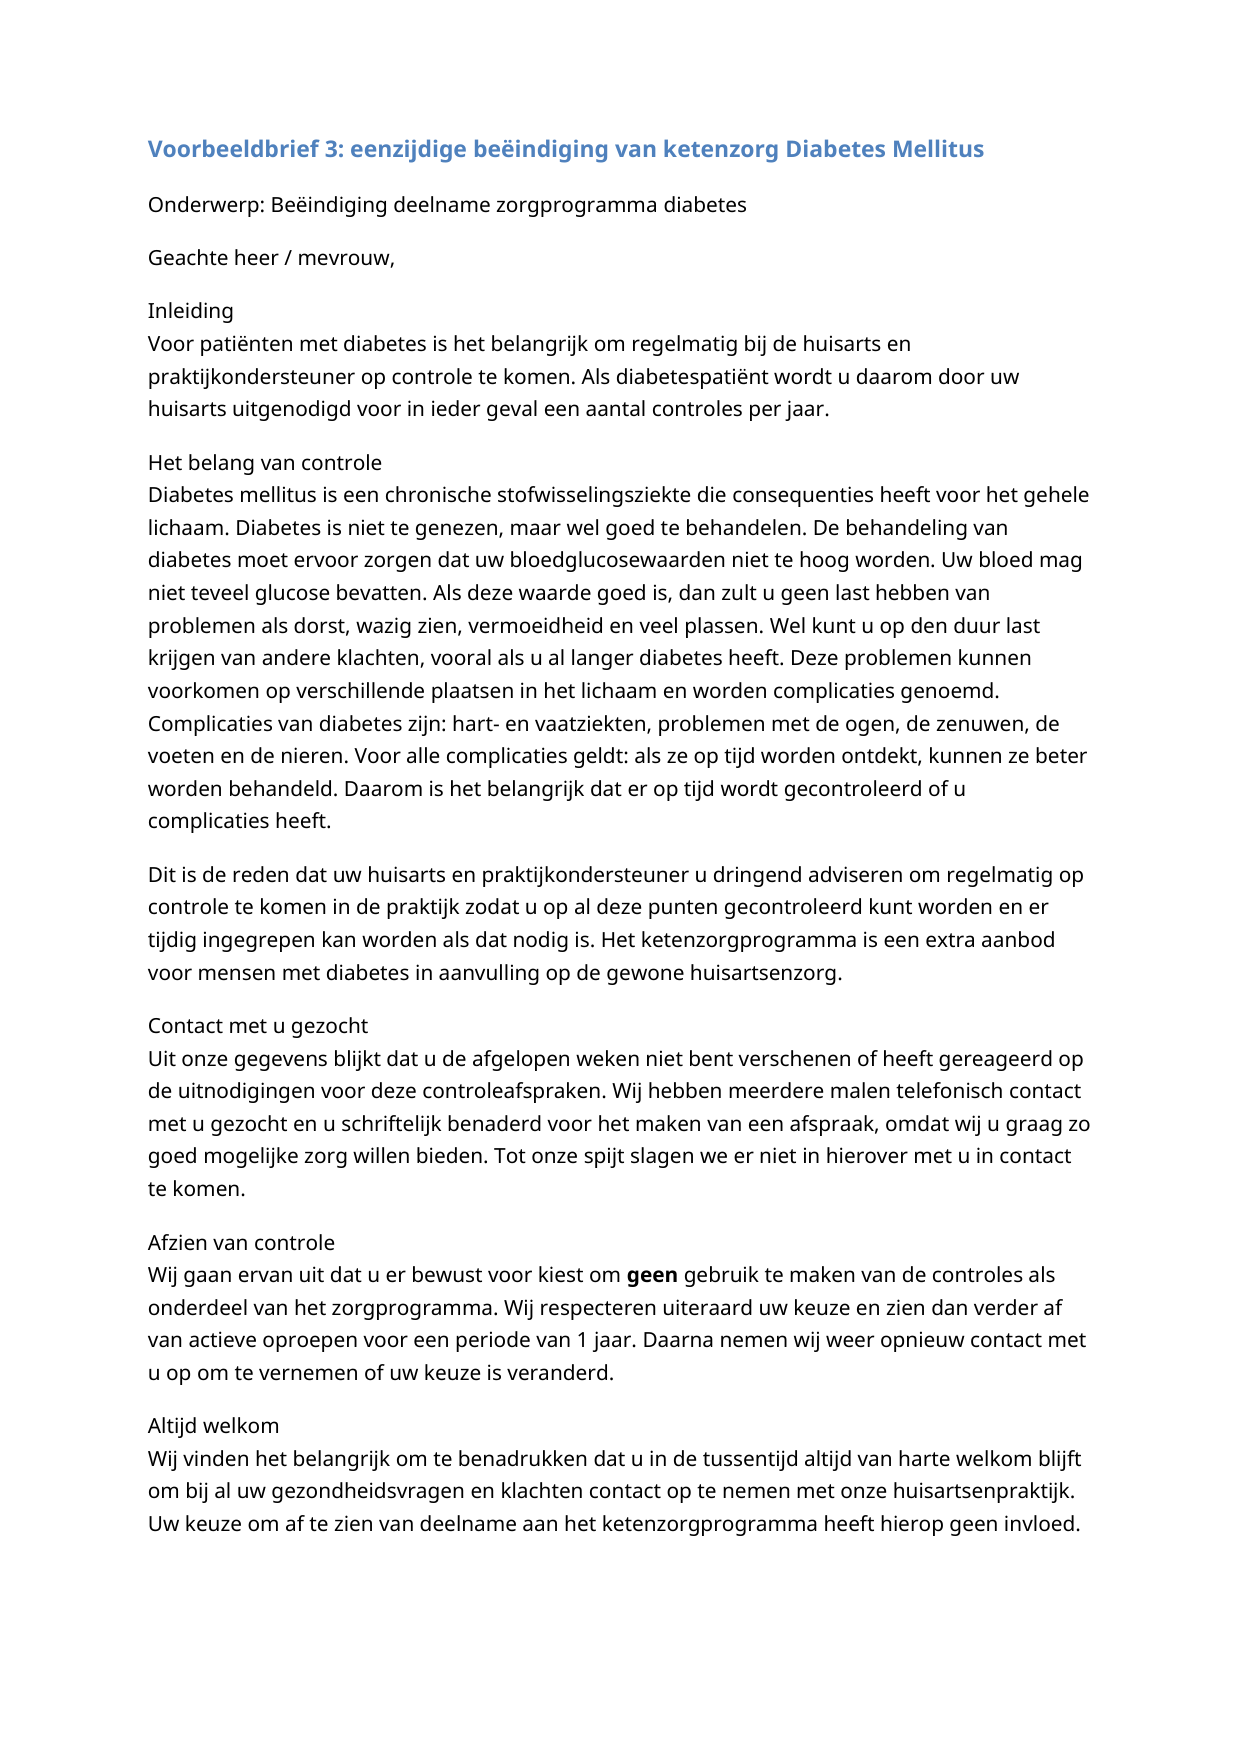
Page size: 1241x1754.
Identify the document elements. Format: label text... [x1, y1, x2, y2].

text Dit is de reden dat uw huisarts en praktijkondersteuner u dringend adviseren om regelmatig op controle te komen in de praktijk zodat u op al deze punten gecontroleerd kunt worden en er tijdig ingegrepen kan worden als dat nodig is. Het ketenzorgprogramma is een extra aanbod voor mensen met diabetes in aanvulling op de gewone huisartsenzorg. [148, 860, 1093, 986]
text Afzien van controle Wij gaan ervan uit dat u er bewust voor kiest om geen gebruik te maken van de controles als onderdeel van het zorgprogramma. Wij respecteren uiteraard uw keuze en zien dan verder af van actieve oproepen voor een periode van 1 jaar. Daarna nemen wij weer opnieuw contact met u op om te vernemen of uw keuze is veranderd. [148, 1228, 1093, 1386]
text Inleiding Voor patiënten met diabetes is het belangrijk om regelmatig bij de huisarts en praktijkondersteuner op controle te komen. Als diabetespatiënt wordt u daarom door uw huisarts uitgenodigd voor in ieder geval een aantal controles per jaar. [148, 297, 1093, 423]
text Altijd welkom Wij vinden het belangrijk om te benadrukken dat u in de tussentijd altijd van harte welkom blijft om bij al uw gezondheidsvragen en klachten contact op te nemen met onze huisartsenpraktijk. Uw keuze om af te zien van deelname aan het ketenzorgprogramma heeft hierop geen invloed. [148, 1411, 1093, 1538]
text Contact met u gezocht Uit onze gegevens blijkt dat u de afgelopen weken niet bent verschenen of heeft gereageerd op de uitnodigingen voor deze controleafspraken. Wij hebben meerdere malen telefonisch contact met u gezocht en u schriftelijk benaderd voor het maken van een afspraak, omdat wij u graag zo goed mogelijke zorg willen bieden. Tot onze spijt slagen we er niet in hierover met u in contact te komen. [148, 1011, 1093, 1203]
text Het belang van controle Diabetes mellitus is een chronische stofwisselingsziekte die consequenties heeft voor het gehele lichaam. Diabetes is niet te genezen, maar wel goed te behandelen. De behandeling van diabetes moet ervoor zorgen dat uw bloedglucosewaarden niet te hoog worden. Uw bloed mag niet teveel glucose bevatten. Als deze waarde goed is, dan zult u geen last hebben van problemen als dorst, wazig zien, vermoeidheid en veel plassen. Wel kunt u op den duur last krijgen van andere klachten, vooral als u al langer diabetes heeft. Deze problemen kunnen voorkomen op verschillende plaatsen in het lichaam en worden complicaties genoemd. Complicaties van diabetes zijn: hart- en vaatziekten, problemen met de ogen, de zenuwen, de voeten en de nieren. Voor alle complicaties geldt: als ze op tijd worden ontdekt, kunnen ze beter worden behandeld. Daarom is het belangrijk dat er op tijd wordt gecontroleerd of u complicaties heeft. [148, 448, 1093, 835]
text Onderwerp: Beëindiging deelname zorgprogramma diabetes [148, 190, 1093, 218]
text Geachte heer / mevrouw, [148, 243, 1093, 272]
text Voorbeeldbrief 3: eenzijdige beëindiging van ketenzorg Diabetes Mellitus [148, 133, 1093, 164]
